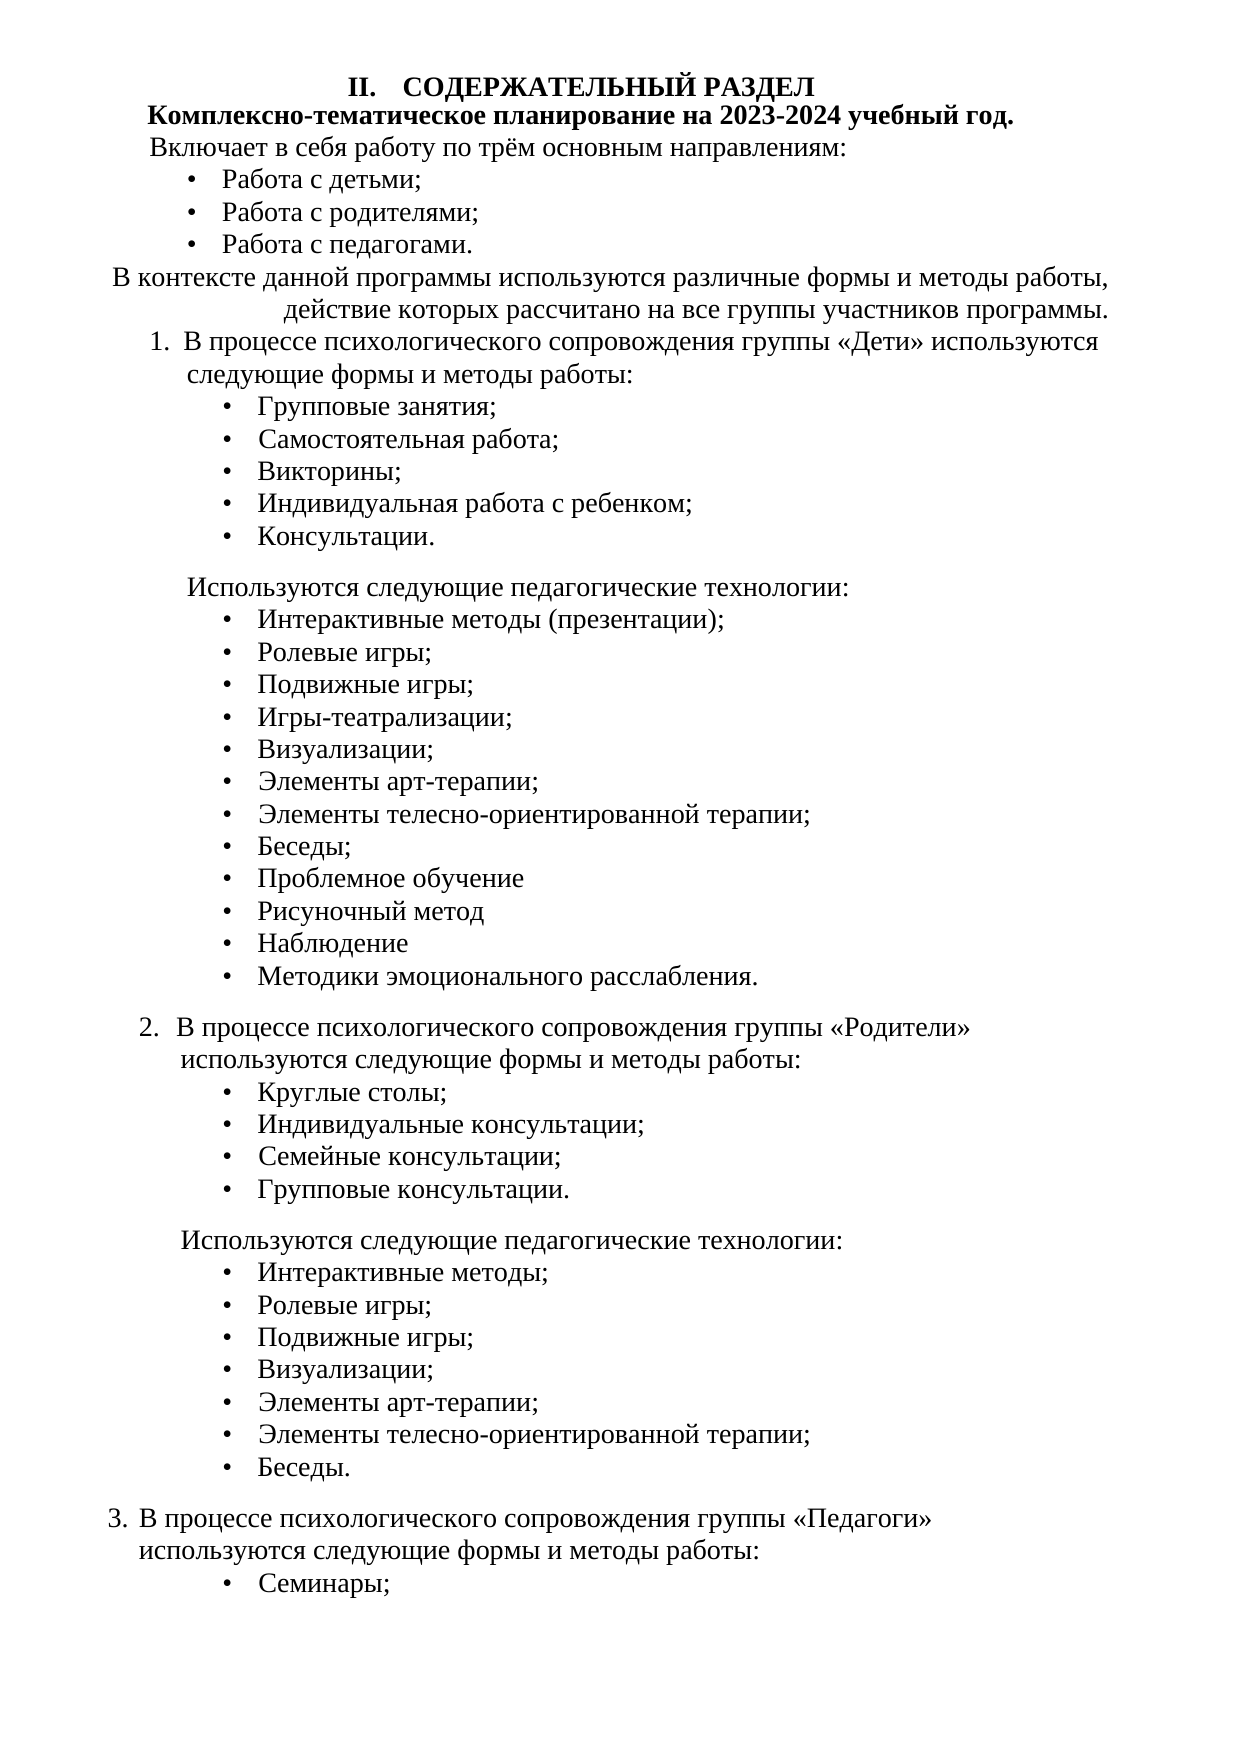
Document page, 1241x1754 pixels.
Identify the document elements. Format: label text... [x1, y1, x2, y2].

list Викторины; [222, 454, 1151, 486]
list Самостоятельная работа; [222, 422, 1151, 454]
list Работа с педагогами. [187, 227, 1151, 260]
list Круглые столы; [222, 1075, 1151, 1107]
list Интерактивные методы; [222, 1255, 1151, 1288]
text Комплексно-тематическое планирование на 2023-2024 учебный год. [147, 102, 1110, 130]
list Подвижные игры; [222, 667, 1151, 699]
list Проблемное обучение [222, 862, 1151, 894]
list Интерактивные методы (презентации); [222, 602, 1151, 635]
list Семейные консультации; [222, 1139, 1151, 1172]
list Подвижные игры; [222, 1320, 1151, 1353]
list Индивидуальная работа с ребенком; [222, 486, 1151, 519]
text Включает в себя работу по трём основным направлениям: [149, 130, 1151, 162]
list В процессе психологического сопровождения группы «Педагоги» используются следующие формы и методы работы: [107, 1501, 1085, 1566]
text Используются следующие педагогические технологии: [180, 1223, 1151, 1255]
list Наблюдение [222, 926, 1151, 959]
text В контексте данной программы используются различные формы и методы работы, действие которых рассчитано на все группы участников программы. [107, 260, 1110, 324]
list СОДЕРЖАТЕЛЬНЫЙ РАЗДЕЛ [147, 74, 1110, 102]
list Групповые консультации. [222, 1172, 1151, 1204]
list Работа с родителями; [187, 195, 1151, 227]
list Консультации. [222, 519, 1151, 551]
list Элементы арт-терапии; [222, 1385, 1151, 1417]
list Ролевые игры; [222, 1288, 1151, 1320]
list Элементы телесно-ориентированной терапии; [222, 797, 1151, 829]
list В процессе психологического сопровождения группы «Родители» используются следующие формы и методы работы: [139, 1010, 1120, 1075]
list Семинары; [222, 1566, 1151, 1598]
list Элементы телесно-ориентированной терапии; [222, 1417, 1151, 1450]
list Игры-театрализации; [222, 699, 1151, 732]
list Работа с детьми; [187, 162, 1151, 195]
list Визуализации; [222, 1353, 1151, 1385]
list Групповые занятия; [222, 389, 1151, 422]
list Рисуночный метод [222, 894, 1151, 926]
list Беседы. [222, 1450, 1151, 1482]
list Ролевые игры; [222, 635, 1151, 667]
list Визуализации; [222, 732, 1151, 764]
list Элементы арт-терапии; [222, 764, 1151, 797]
list В процессе психологического сопровождения группы «Дети» используются следующие формы и методы работы: [149, 324, 1110, 389]
list Беседы; [222, 829, 1151, 862]
list Индивидуальные консультации; [222, 1107, 1151, 1139]
list Методики эмоционального расслабления. [222, 959, 1151, 991]
text Используются следующие педагогические технологии: [187, 570, 1151, 602]
